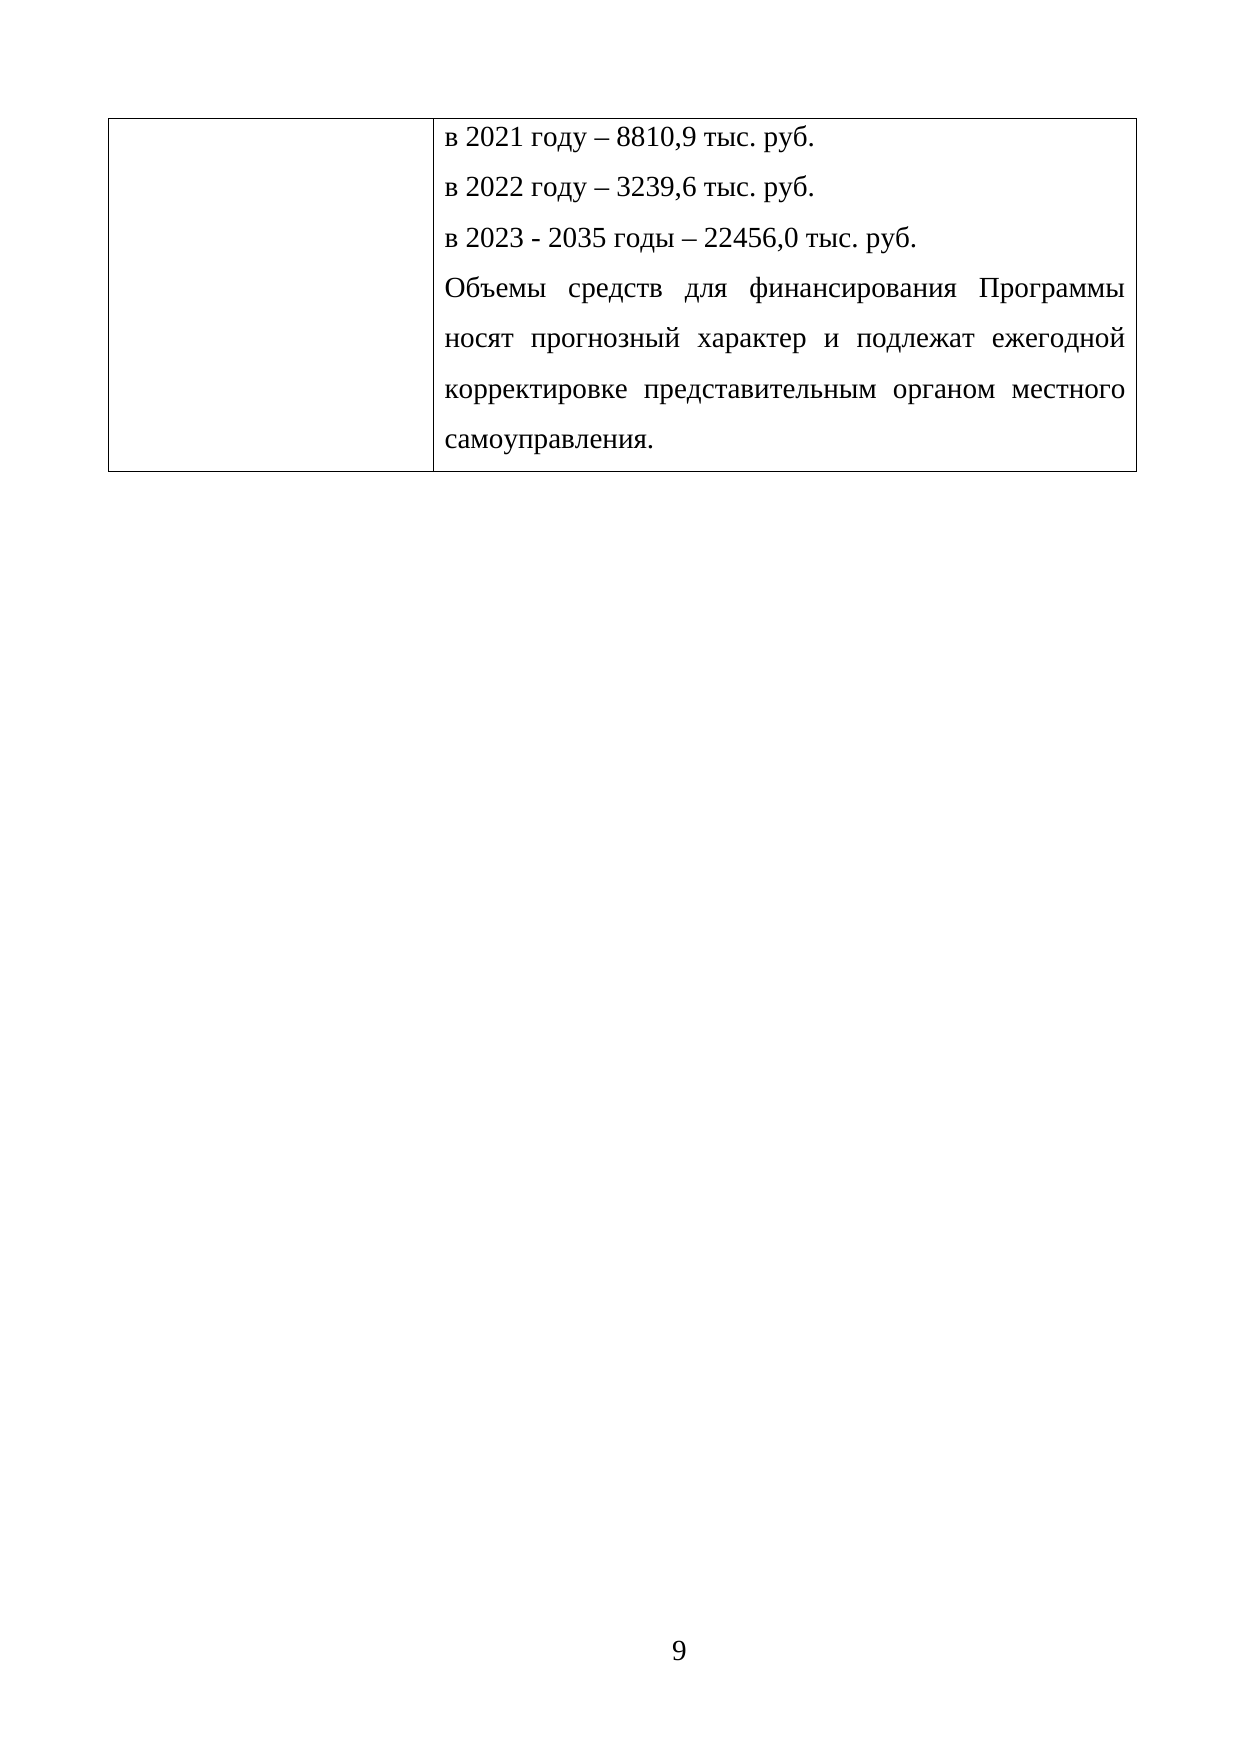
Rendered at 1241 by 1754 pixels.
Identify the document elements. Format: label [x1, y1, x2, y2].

table_cell [109, 119, 433, 471]
table_cell [434, 119, 1136, 471]
